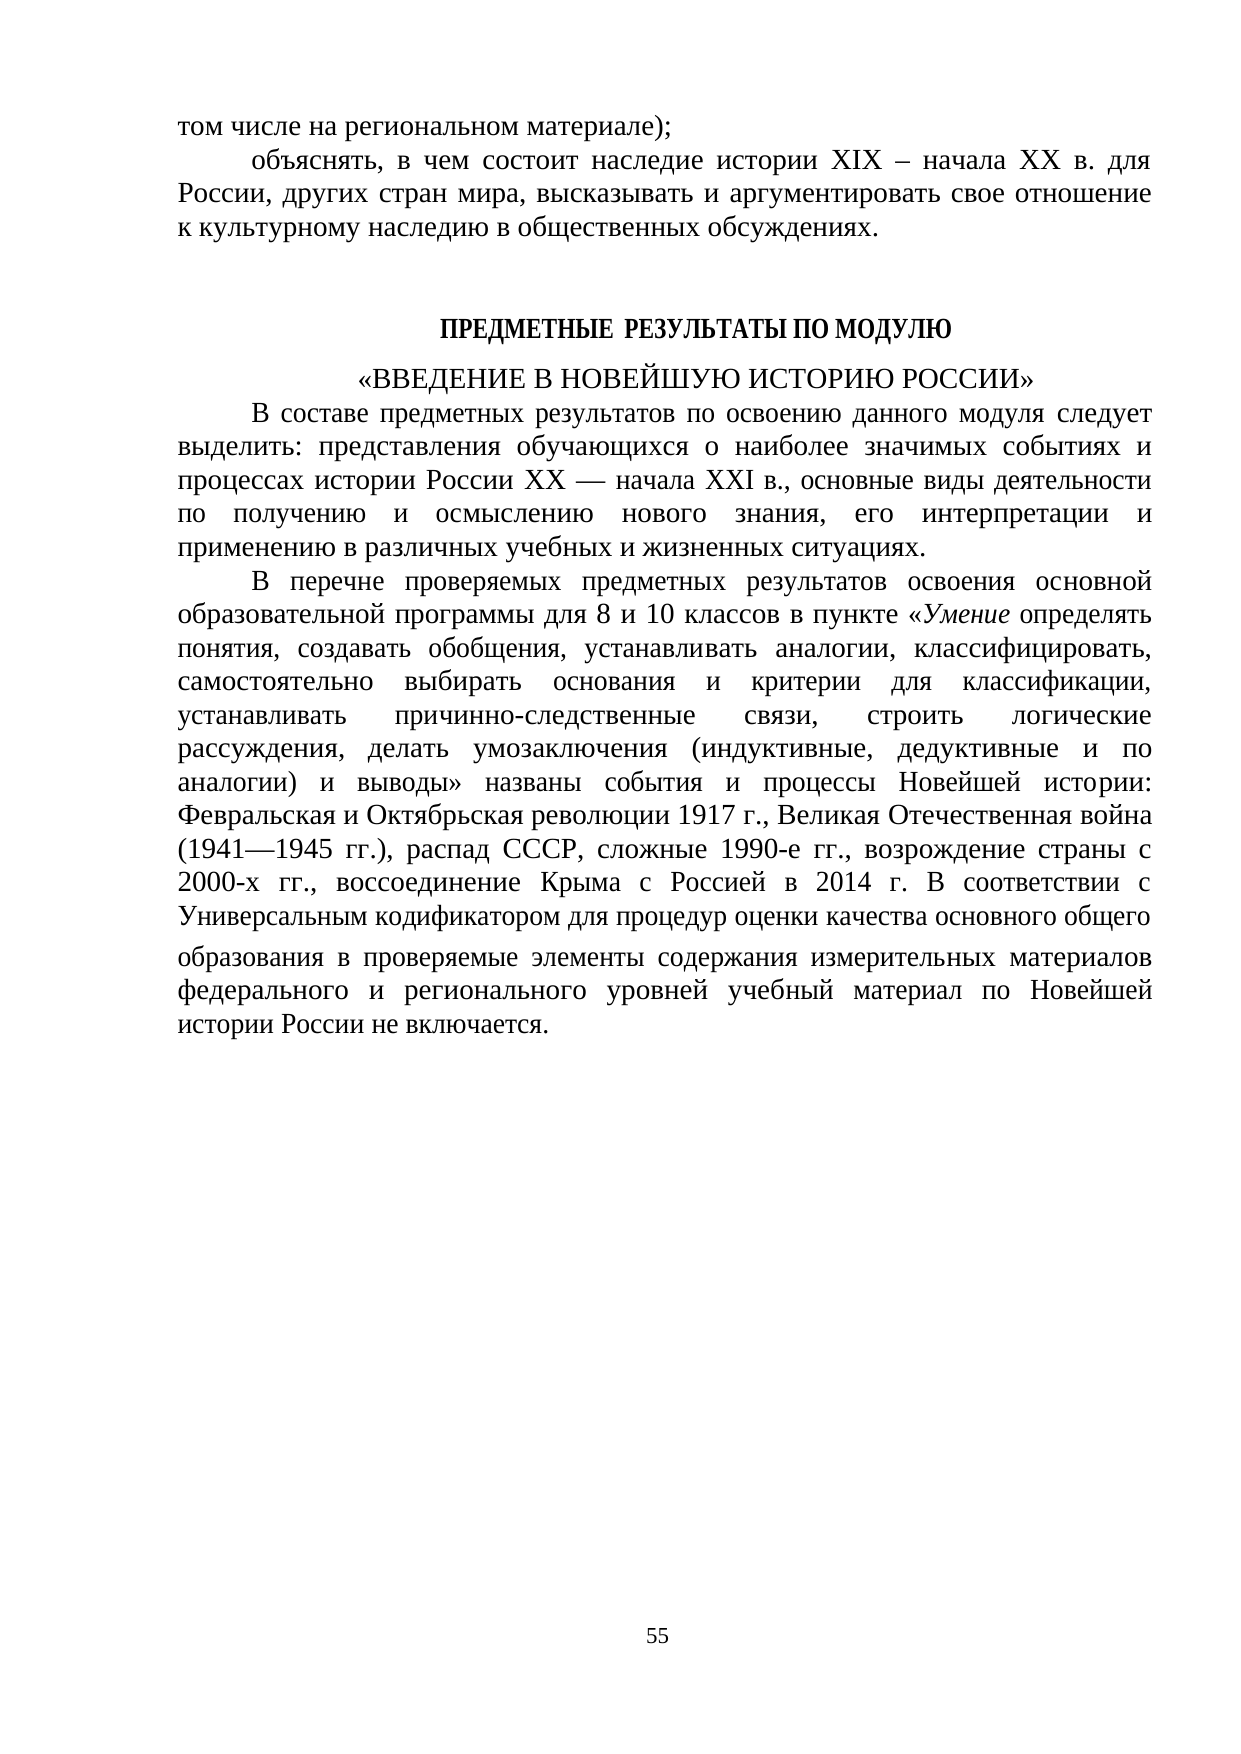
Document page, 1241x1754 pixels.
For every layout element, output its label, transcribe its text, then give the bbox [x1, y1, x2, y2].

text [177, 108, 1152, 142]
text В перечне проверяемых предметных результатов освоения основной образовательной программы для 8 и 10 классов в пункте «Умение определять понятия, создавать обобщения, устанавливать аналогии, классифицировать, самостоятельно выбирать основания и критерии для классификации, устанавливать причинно-следственные связи, строить логические рассуждения, делать умозаключения (индуктивные, дедуктивные и по аналогии) и выводы» названы события и процессы Новейшей истории: Февральская и Октябрьская революции 1917 г., Великая Отечественная война (1941—1945 гг.), распад СССР, сложные 1990-е гг., возрождение страны с 2000-х гг., воссоединение Крыма с Россией в 2014 г. В соответствии с Универсальным кодификатором для процедур оценки качества основного общего образования в проверяемые элементы содержания измерительных материалов федерального и регионального уровней учебный материал по Новейшей истории России не включается. [177, 563, 1152, 1039]
text объяснять, в чем состоит наследие истории XIX – начала ХХ в. для России, других стран мира, высказывать и аргументировать свое отношение к культурному наследию в общественных обсуждениях. [177, 142, 1152, 242]
text В составе предметных результатов по освоению данного модуля следует выделить: представления обучающихся о наиболее значимых событиях и процессах истории России XX — начала XXI в., основные виды деятельности по получению и осмыслению нового знания, его интерпретации и применению в различных учебных и жизненных ситуациях. [177, 395, 1152, 563]
text «ВВЕДЕНИЕ В НОВЕЙШУЮ ИСТОРИЮ РОССИИ» [181, 361, 1211, 395]
text ПРЕДМЕТНЫЕ РЕЗУЛЬТАТЫ ПО МОДУЛЮ [181, 312, 1211, 345]
